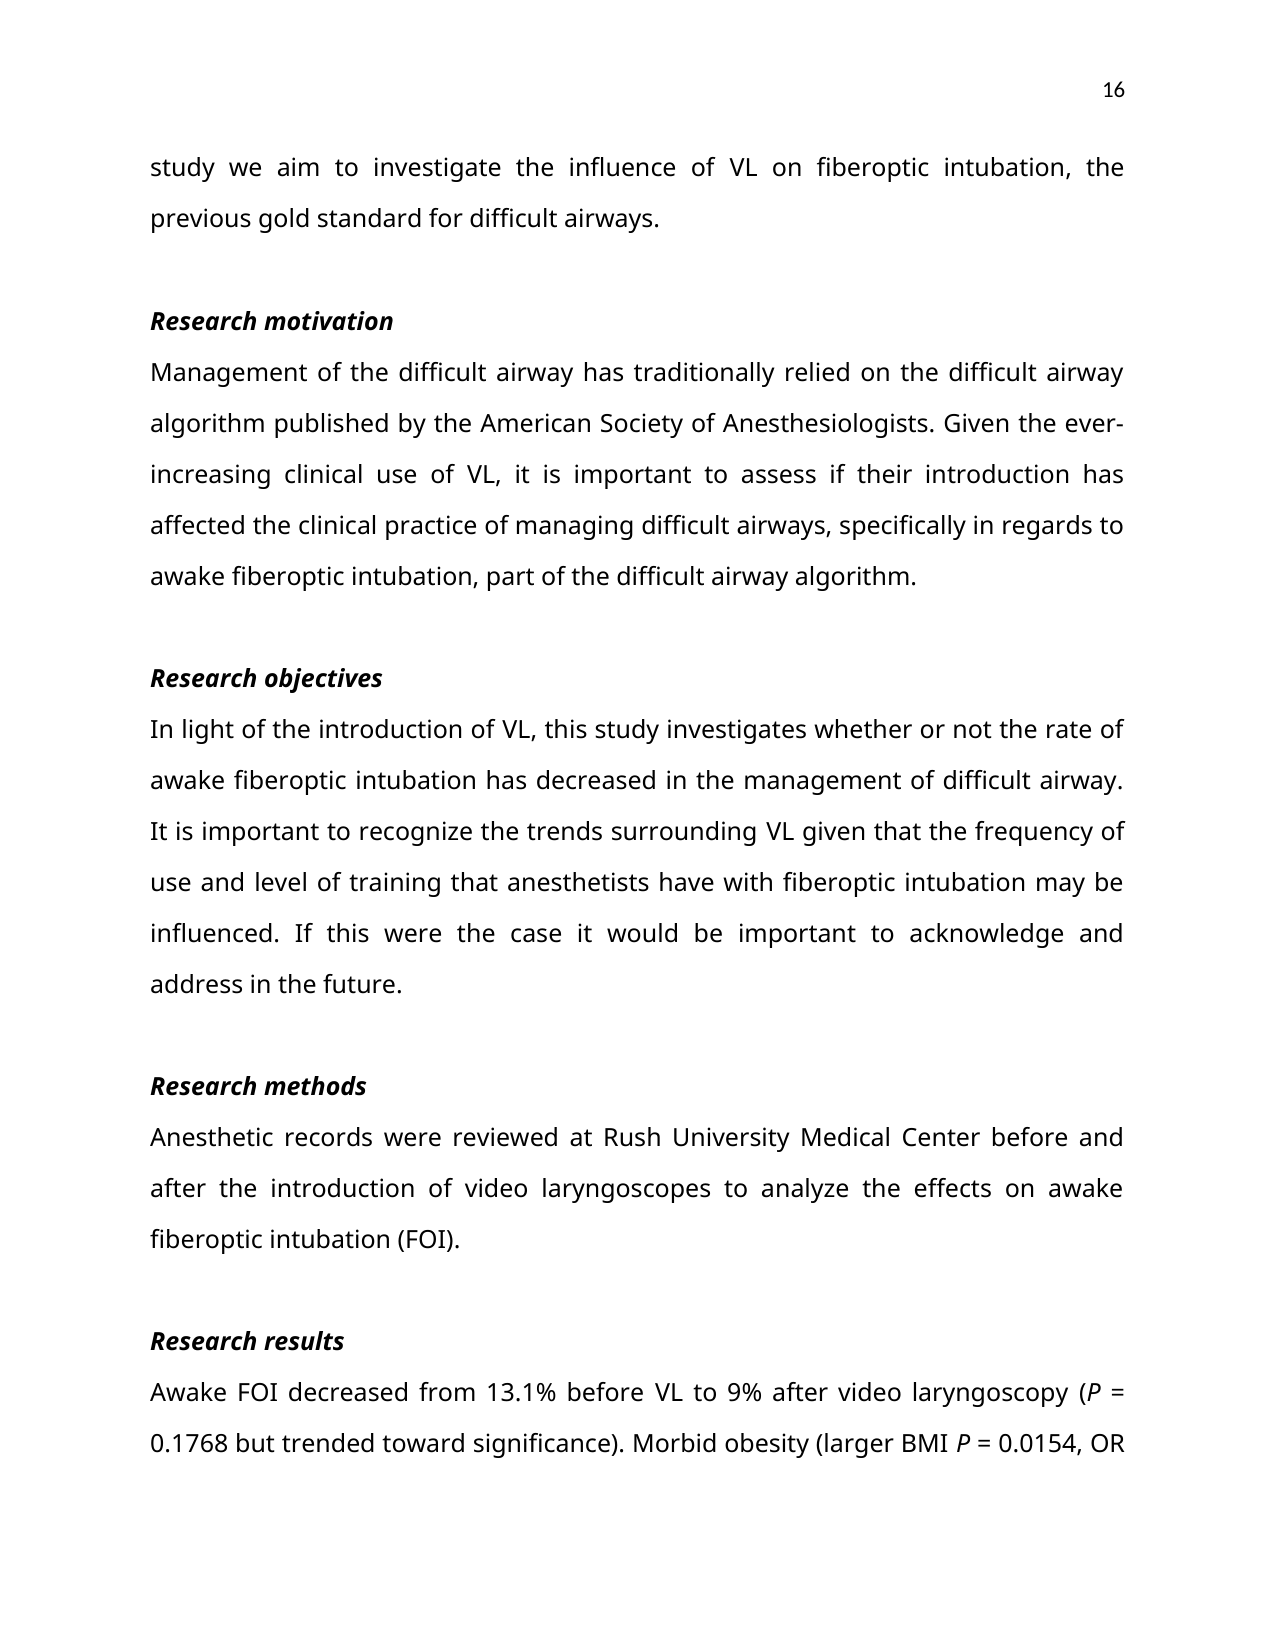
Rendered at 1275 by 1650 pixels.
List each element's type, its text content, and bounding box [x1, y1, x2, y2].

text Research methods [150, 1069, 1125, 1103]
text Research results [150, 1324, 1125, 1358]
text Management of the difficult airway has traditionally relied on the difficult airway algorithm published by the American Society of Anesthesiologists. Given the ever-increasing clinical use of VL, it is important to assess if their introduction has affected the clinical practice of managing difficult airways, specifically in regards to awake fiberoptic intubation, part of the difficult airway algorithm. [150, 354, 1125, 592]
text In light of the introduction of VL, this study investigates whether or not the rate of awake fiberoptic intubation has decreased in the management of difficult airway. It is important to recognize the trends surrounding VL given that the frequency of use and level of training that anesthetists have with fiberoptic intubation may be influenced. If this were the case it would be important to acknowledge and address in the future. [150, 711, 1125, 1001]
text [150, 150, 1125, 235]
text Anesthetic records were reviewed at Rush University Medical Center before and after the introduction of video laryngoscopes to analyze the effects on awake fiberoptic intubation (FOI). [150, 1120, 1125, 1256]
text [150, 1375, 1125, 1460]
text Research objectives [150, 660, 1125, 694]
text Research motivation [150, 303, 1125, 337]
